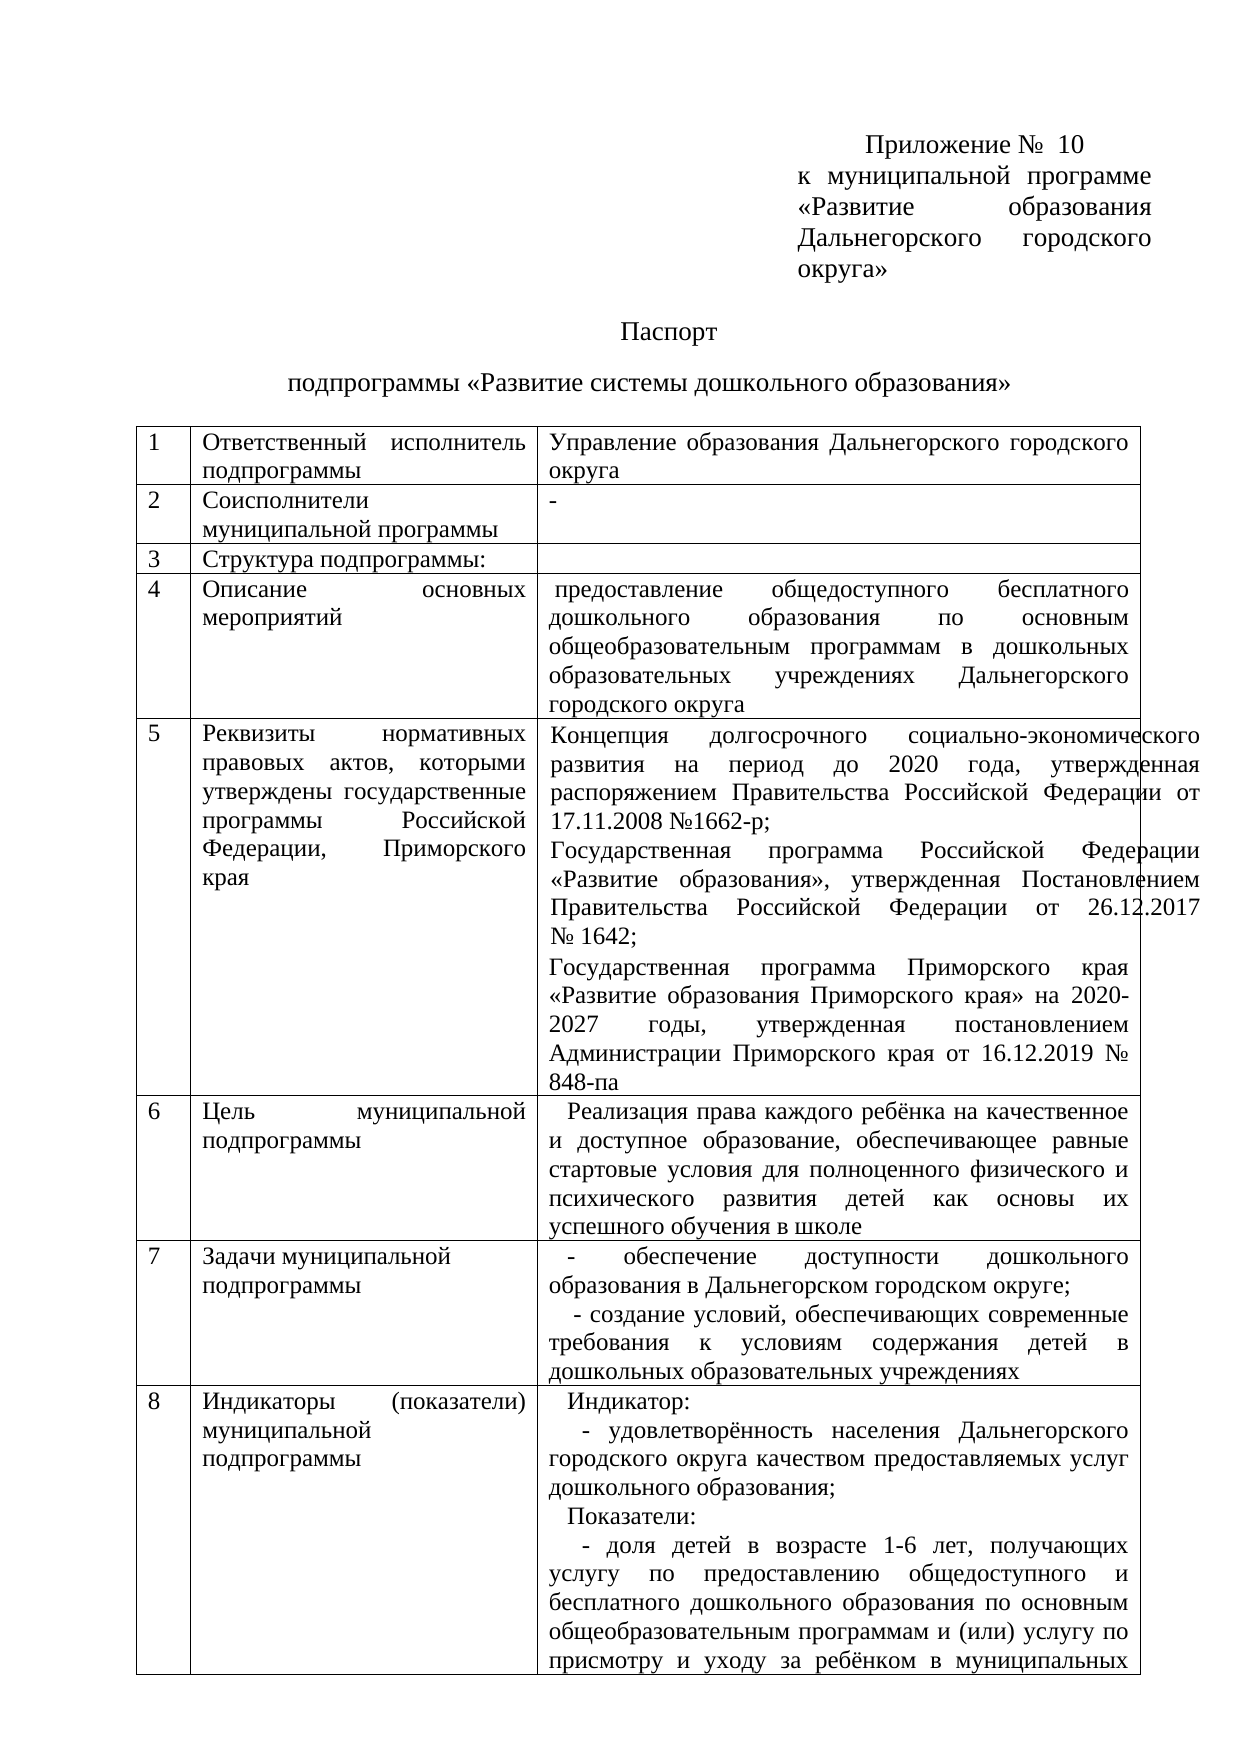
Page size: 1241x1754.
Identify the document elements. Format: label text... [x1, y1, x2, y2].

table_cell 4 [137, 574, 190, 717]
table_cell 5 [137, 719, 190, 1095]
table_cell [538, 544, 1140, 573]
text подпрограммы «Развитие системы дошкольного образования» [148, 367, 1152, 398]
table_header Управление образования Дальнегорского городского округа [538, 427, 1140, 484]
table_cell Цель муниципальной подпрограммы [191, 1096, 537, 1240]
table_cell Реквизиты нормативных правовых актов, которыми утверждены государственные программы Российской Федерации, Приморского края [191, 719, 537, 1095]
text Приложение № 10 [797, 128, 1152, 159]
table_cell Задачи муниципальной подпрограммы [191, 1241, 537, 1385]
table_cell 2 [137, 485, 190, 543]
text к муниципальной программе «Развитие образования Дальнегорского городского округа» [797, 159, 1152, 283]
table_cell 7 [137, 1241, 190, 1385]
table_cell - [538, 485, 1140, 543]
table_cell Реализация права каждого ребёнка на качественное и доступное образование, обеспечивающее равные стартовые условия для полноценного физического и психического развития детей как основы их успешного обучения в школе [538, 1096, 1140, 1240]
table_cell Соисполнители муниципальной программы [191, 485, 537, 543]
table_header Ответственный исполнитель подпрограммы [191, 427, 537, 484]
table_cell - обеспечение доступности дошкольного образования в Дальнегорском городском округе; - создание условий, обеспечивающих современные требования к условиям содержания детей в дошкольных образовательных учреждениях [538, 1241, 1140, 1385]
table_cell Государственная программа Приморского края «Развитие образования Приморского края» на 2020-2027 годы, утвержденная постановлением Администрации Приморского края от 16.12.2019 № 848-па [538, 719, 1140, 1095]
table_header 1 [137, 427, 190, 484]
text Паспорт [620, 314, 1152, 346]
table_cell Индикаторы (показатели) муниципальной подпрограммы [191, 1386, 537, 1673]
table_cell Описание основных мероприятий [191, 574, 537, 717]
table_cell Структура подпрограммы: [191, 544, 537, 573]
table_cell 8 [137, 1386, 190, 1673]
table_cell предоставление общедоступного бесплатного дошкольного образования по основным общеобразовательным программам в дошкольных образовательных учреждениях Дальнегорского городского округа [538, 574, 1140, 717]
table_cell 6 [137, 1096, 190, 1240]
table_cell 3 [137, 544, 190, 573]
